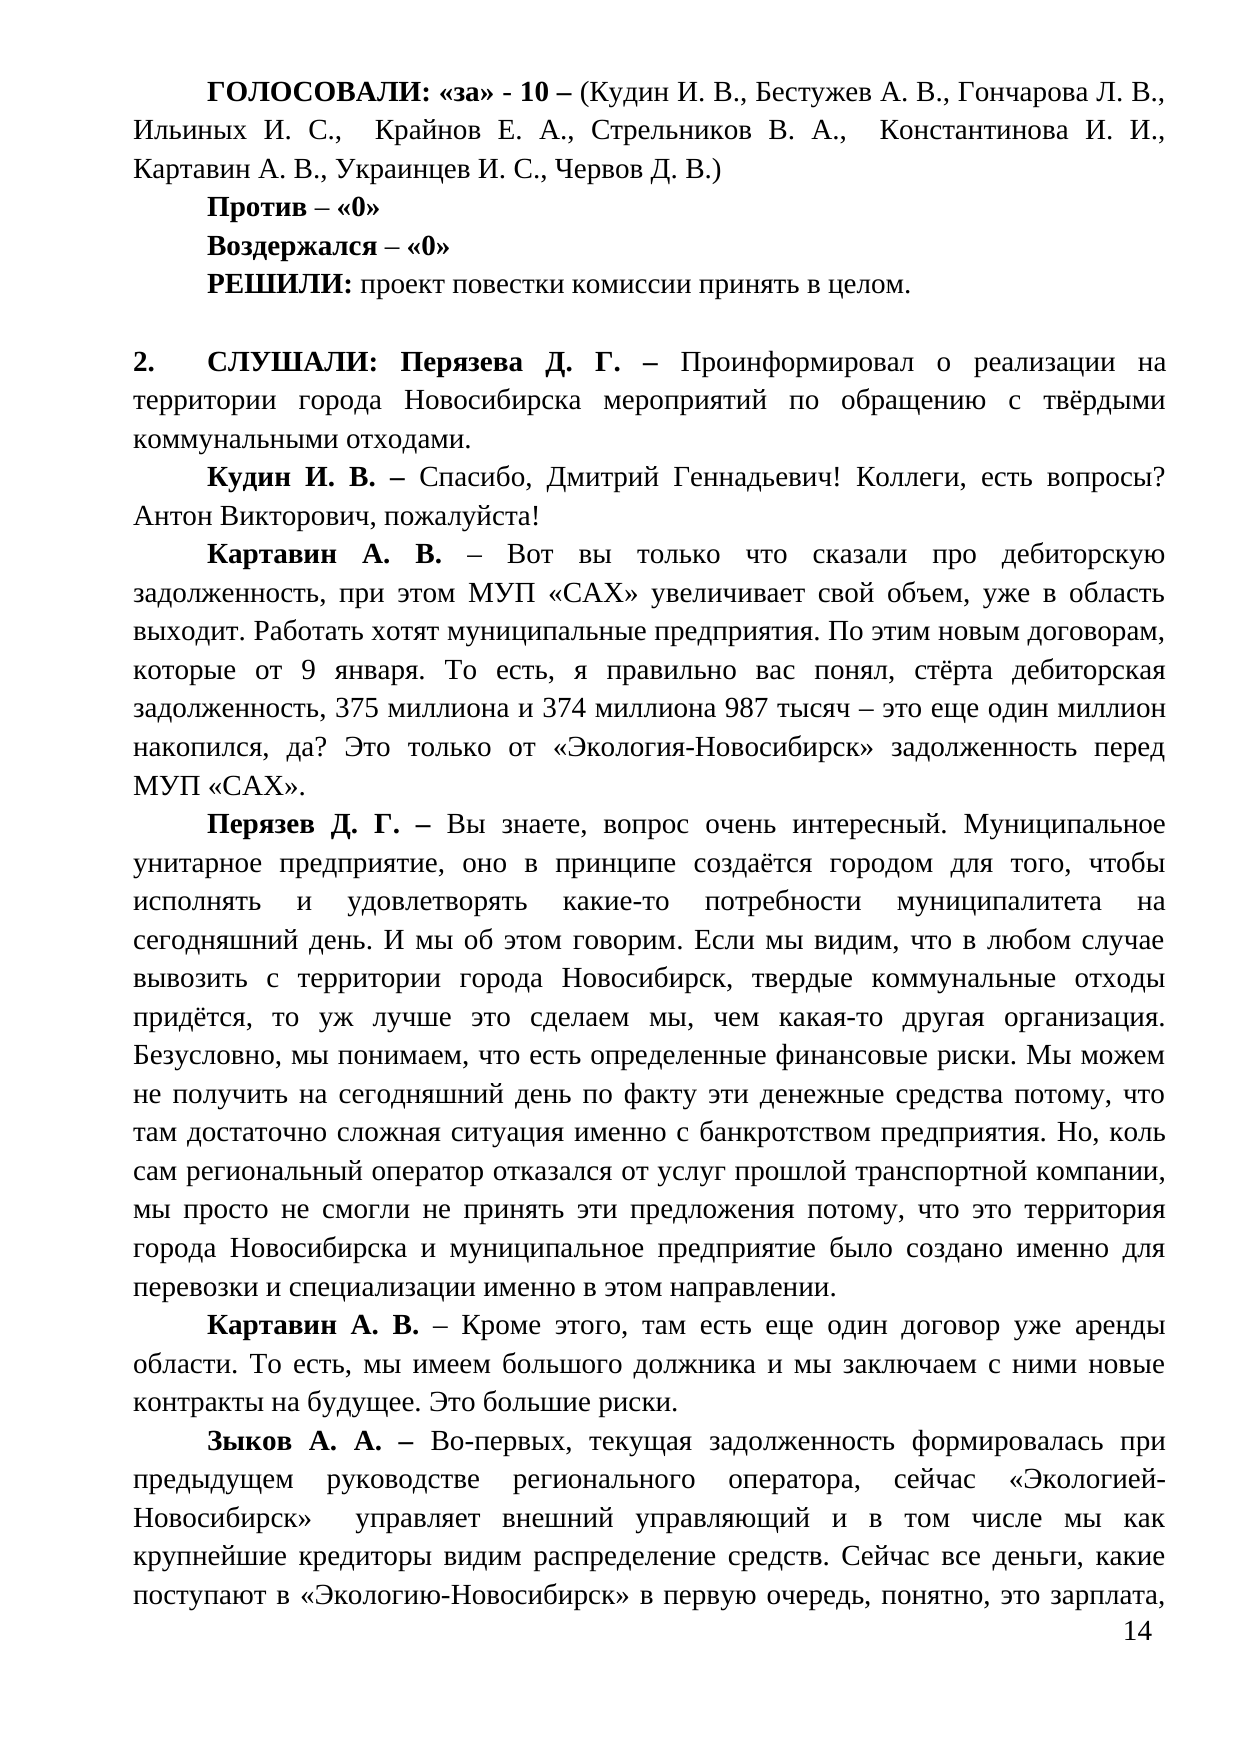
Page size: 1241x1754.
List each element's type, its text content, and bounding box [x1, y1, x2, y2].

list РЕШИЛИ: проект повестки комиссии принять в целом. [133, 267, 1167, 300]
list Воздержался – «0» [133, 228, 1167, 262]
list Картавин А. В. – Вот вы только что сказали про дебиторскую задолженность, при этом МУП «САХ» увеличивает свой объем, уже в область выходит. Работать хотят муниципальные предприятия. По этим новым договорам, которые от 9 января. То есть, я правильно вас понял, стёрта дебиторская задолженность, 375 миллиона и 374 миллиона 987 тысяч – это еще один миллион накопился, да? Это только от «Экология-Новосибирск» задолженность перед МУП «САХ». [133, 536, 1167, 801]
list Перязев Д. Г. – Вы знаете, вопрос очень интересный. Муниципальное унитарное предприятие, оно в принципе создаётся городом для того, чтобы исполнять и удовлетворять какие-то потребности муниципалитета на сегодняшний день. И мы об этом говорим. Если мы видим, что в любом случае вывозить с территории города Новосибирск, твердые коммунальные отходы придётся, то уж лучше это сделаем мы, чем какая-то другая организация. Безусловно, мы понимаем, что есть определенные финансовые риски. Мы можем не получить на сегодняшний день по факту эти денежные средства потому, что там достаточно сложная ситуация именно с банкротством предприятия. Но, коль сам региональный оператор отказался от услуг прошлой транспортной компании, мы просто не смогли не принять эти предложения потому, что это территория города Новосибирска и муниципальное предприятие было создано именно для перевозки и специализации именно в этом направлении. [133, 806, 1167, 1302]
list Против – «0» [133, 189, 1167, 223]
list Кудин И. В. – Спасибо, Дмитрий Геннадьевич! Коллеги, есть вопросы? Антон Викторович, пожалуйста! [133, 459, 1167, 531]
list Картавин А. В. – Кроме этого, там есть еще один договор уже аренды области. То есть, мы имеем большого должника и мы заключаем с ними новые контракты на будущее. Это большие риски. [133, 1307, 1167, 1418]
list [133, 1423, 1167, 1611]
list СЛУШАЛИ: Перязева Д. Г. – Проинформировал о реализации на территории города Новосибирска мероприятий по обращению с твёрдыми коммунальными отходами. [133, 344, 1167, 454]
list ГОЛОСОВАЛИ: «за» - 10 – (Кудин И. В., Бестужев А. В., Гончарова Л. В., Ильиных И. С., Крайнов Е. А., Стрельников В. А., Константинова И. И., Картавин А. В., Украинцев И. С., Червов Д. В.) [133, 74, 1167, 184]
